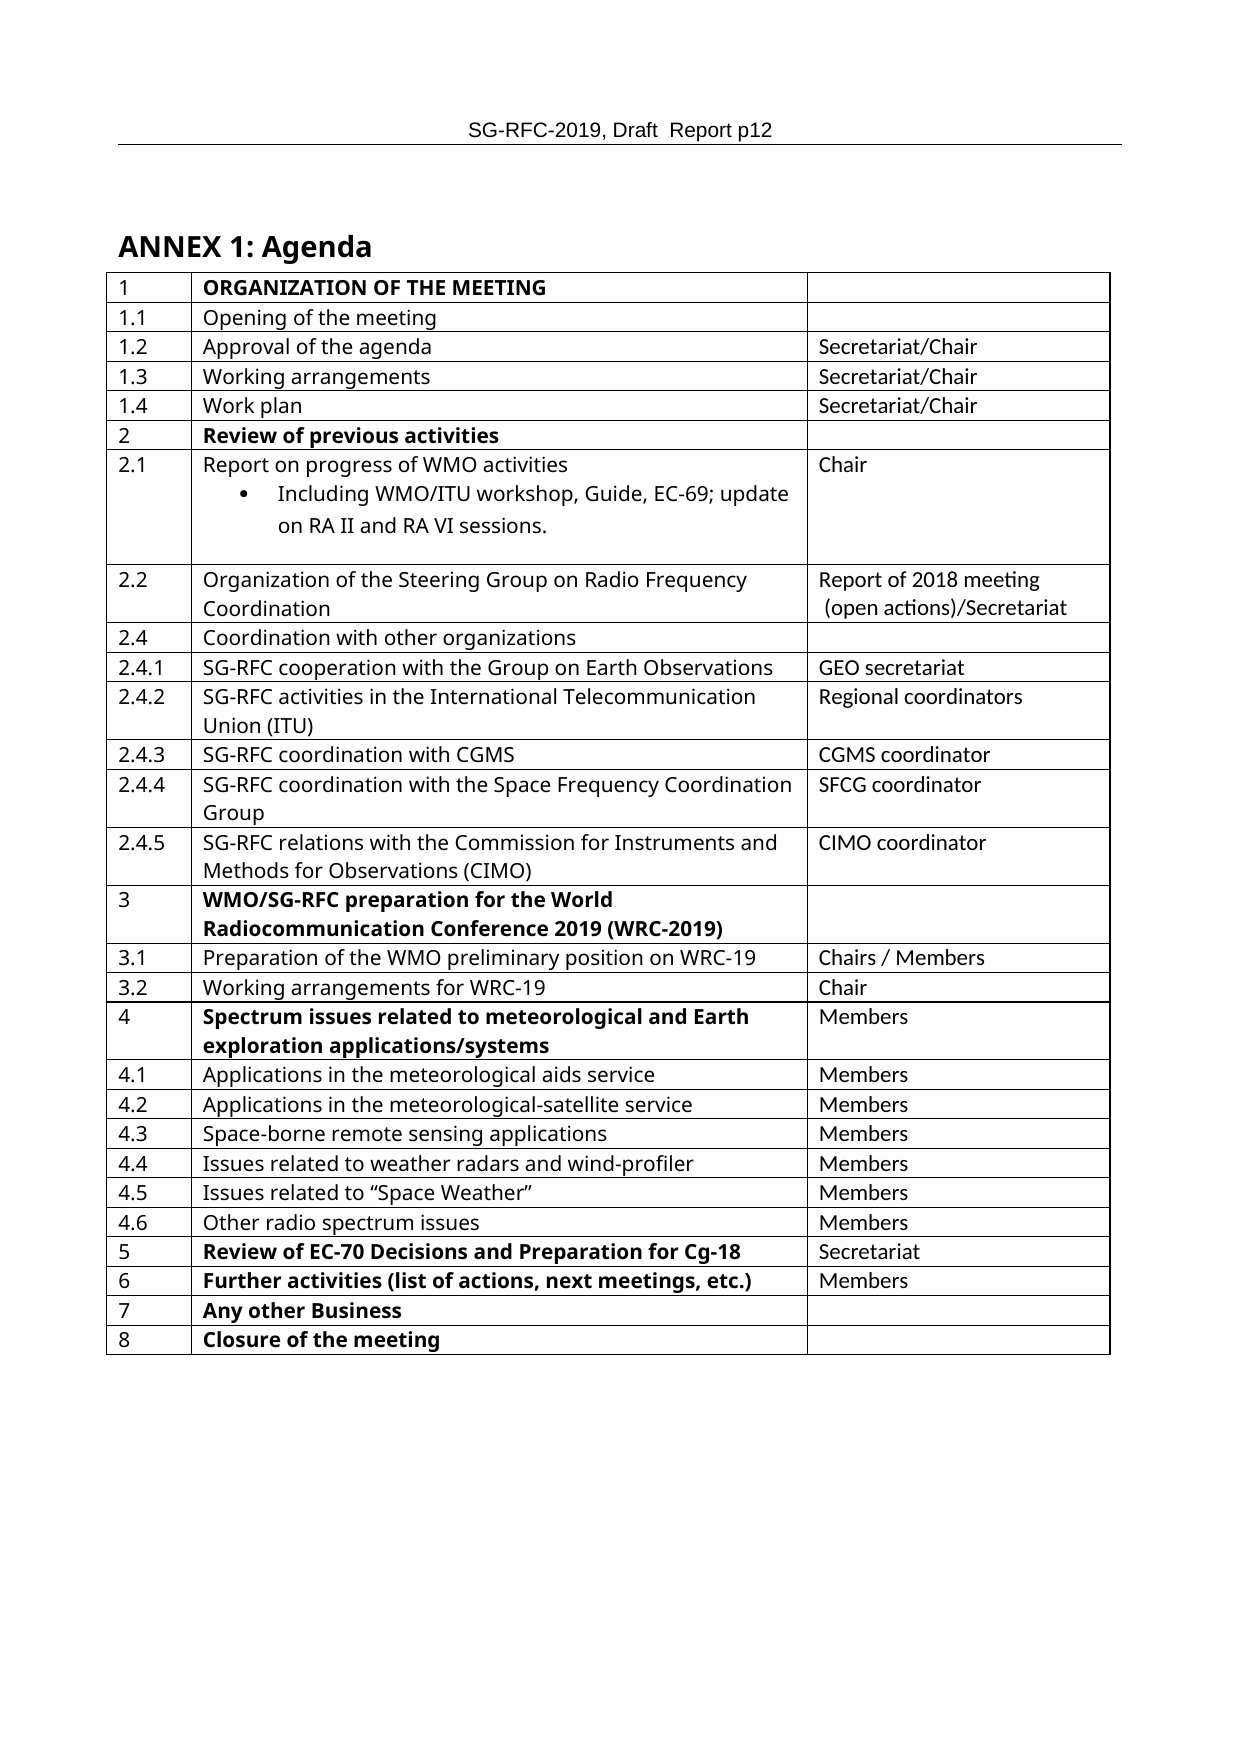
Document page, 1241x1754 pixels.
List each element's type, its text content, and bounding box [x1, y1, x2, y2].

table_cell [808, 886, 1109, 942]
table_cell Organization of the Steering Group on Radio Frequency Coordination [192, 565, 807, 622]
table_cell 4.1 [107, 1060, 191, 1089]
table_cell 4.4 [107, 1149, 191, 1177]
table_cell WMO/SG-RFC preparation for the World Radiocommunication Conference 2019 (WRC-2019) [192, 886, 807, 942]
table_cell Review of EC-70 Decisions and Preparation for Cg-18 [192, 1237, 807, 1266]
table_cell Coordination with other organizations [192, 623, 807, 652]
table_cell SG-RFC activities in the International Telecommunication Union (ITU) [192, 682, 807, 739]
table_cell Working arrangements [192, 362, 807, 390]
table_cell [808, 1326, 1109, 1354]
table_cell 2 [107, 421, 191, 449]
table_cell 1.1 [107, 303, 191, 331]
table_cell Issues related to “Space Weather” [192, 1178, 807, 1207]
table_cell Members [808, 1267, 1109, 1295]
table_cell Secretariat [808, 1237, 1109, 1266]
table_cell Members [808, 1003, 1109, 1059]
table_cell CGMS coordinator [808, 740, 1109, 769]
table_cell Secretariat/Chair [808, 332, 1109, 361]
table_cell 2.2 [107, 565, 191, 622]
table_cell 2.4.1 [107, 653, 191, 681]
table_cell 6 [107, 1267, 191, 1295]
table_cell SG-RFC coordination with CGMS [192, 740, 807, 769]
table_cell Chairs / Members [808, 944, 1109, 972]
table_cell Issues related to weather radars and wind-profiler [192, 1149, 807, 1177]
table_cell Members [808, 1208, 1109, 1236]
table_cell 5 [107, 1237, 191, 1266]
table_header [808, 273, 1109, 302]
table_cell Opening of the meeting [192, 303, 807, 331]
table_cell Chair [808, 973, 1109, 1001]
table_cell Approval of the agenda [192, 332, 807, 361]
table_cell Other radio spectrum issues [192, 1208, 807, 1236]
table_cell 4.6 [107, 1208, 191, 1236]
table_cell Working arrangements for WRC-19 [192, 973, 807, 1001]
table_cell 4.3 [107, 1119, 191, 1148]
table_cell SG-RFC cooperation with the Group on Earth Observations [192, 653, 807, 681]
table_cell CIMO coordinator [808, 828, 1109, 884]
table_cell [808, 1296, 1109, 1324]
table_cell Any other Business [192, 1296, 807, 1324]
table_cell Members [808, 1090, 1109, 1118]
table_cell SFCG coordinator [808, 770, 1109, 827]
table_cell 2.4.4 [107, 770, 191, 827]
table_header 1 [107, 273, 191, 302]
table_cell 2.4.3 [107, 740, 191, 769]
table_cell 4.5 [107, 1178, 191, 1207]
table_cell 1.3 [107, 362, 191, 390]
table_cell 1.4 [107, 391, 191, 420]
table_cell Secretariat/Chair [808, 362, 1109, 390]
table_cell 2.4 [107, 623, 191, 652]
table_cell GEO secretariat [808, 653, 1109, 681]
table_cell Further activities (list of actions, next meetings, etc.) [192, 1267, 807, 1295]
table_cell Review of previous activities [192, 421, 807, 449]
table_cell 1.2 [107, 332, 191, 361]
table_cell 4 [107, 1003, 191, 1059]
table_cell 3 [107, 886, 191, 942]
table_cell Applications in the meteorological aids service [192, 1060, 807, 1089]
table_cell Preparation of the WMO preliminary position on WRC-19 [192, 944, 807, 972]
subtitle Annex 1: Agenda [118, 226, 1122, 266]
table_cell 2.1 [107, 450, 191, 564]
table_cell Members [808, 1119, 1109, 1148]
table_cell 8 [107, 1326, 191, 1354]
table_cell Space-borne remote sensing applications [192, 1119, 807, 1148]
table_cell 3.1 [107, 944, 191, 972]
table_cell Chair [808, 450, 1109, 564]
table_cell Report of 2018 meeting (open actions)/Secretariat [808, 565, 1109, 622]
table_cell [808, 421, 1109, 449]
table_cell 7 [107, 1296, 191, 1324]
table_cell Closure of the meeting [192, 1326, 807, 1354]
table_cell Spectrum issues related to meteorological and Earth exploration applications/systems [192, 1003, 807, 1059]
table_cell 2.4.2 [107, 682, 191, 739]
table_cell Members [808, 1149, 1109, 1177]
table_cell 4.2 [107, 1090, 191, 1118]
table_cell Report on progress of WMO activities Including WMO/ITU workshop, Guide, EC-69; update on RA II and RA VI sessions. [192, 450, 807, 564]
table_cell Secretariat/Chair [808, 391, 1109, 420]
table_cell SG-RFC coordination with the Space Frequency Coordination Group [192, 770, 807, 827]
table_cell [808, 303, 1109, 331]
table_cell 3.2 [107, 973, 191, 1001]
table_cell SG-RFC relations with the Commission for Instruments and Methods for Observations (CIMO) [192, 828, 807, 884]
table_cell Regional coordinators [808, 682, 1109, 739]
table_cell [808, 623, 1109, 652]
table_cell 2.4.5 [107, 828, 191, 884]
table_cell Work plan [192, 391, 807, 420]
table_cell Members [808, 1178, 1109, 1207]
table_header ORGANIZATION OF THE MEETING [192, 273, 807, 302]
table_cell Applications in the meteorological-satellite service [192, 1090, 807, 1118]
table_cell Members [808, 1060, 1109, 1089]
